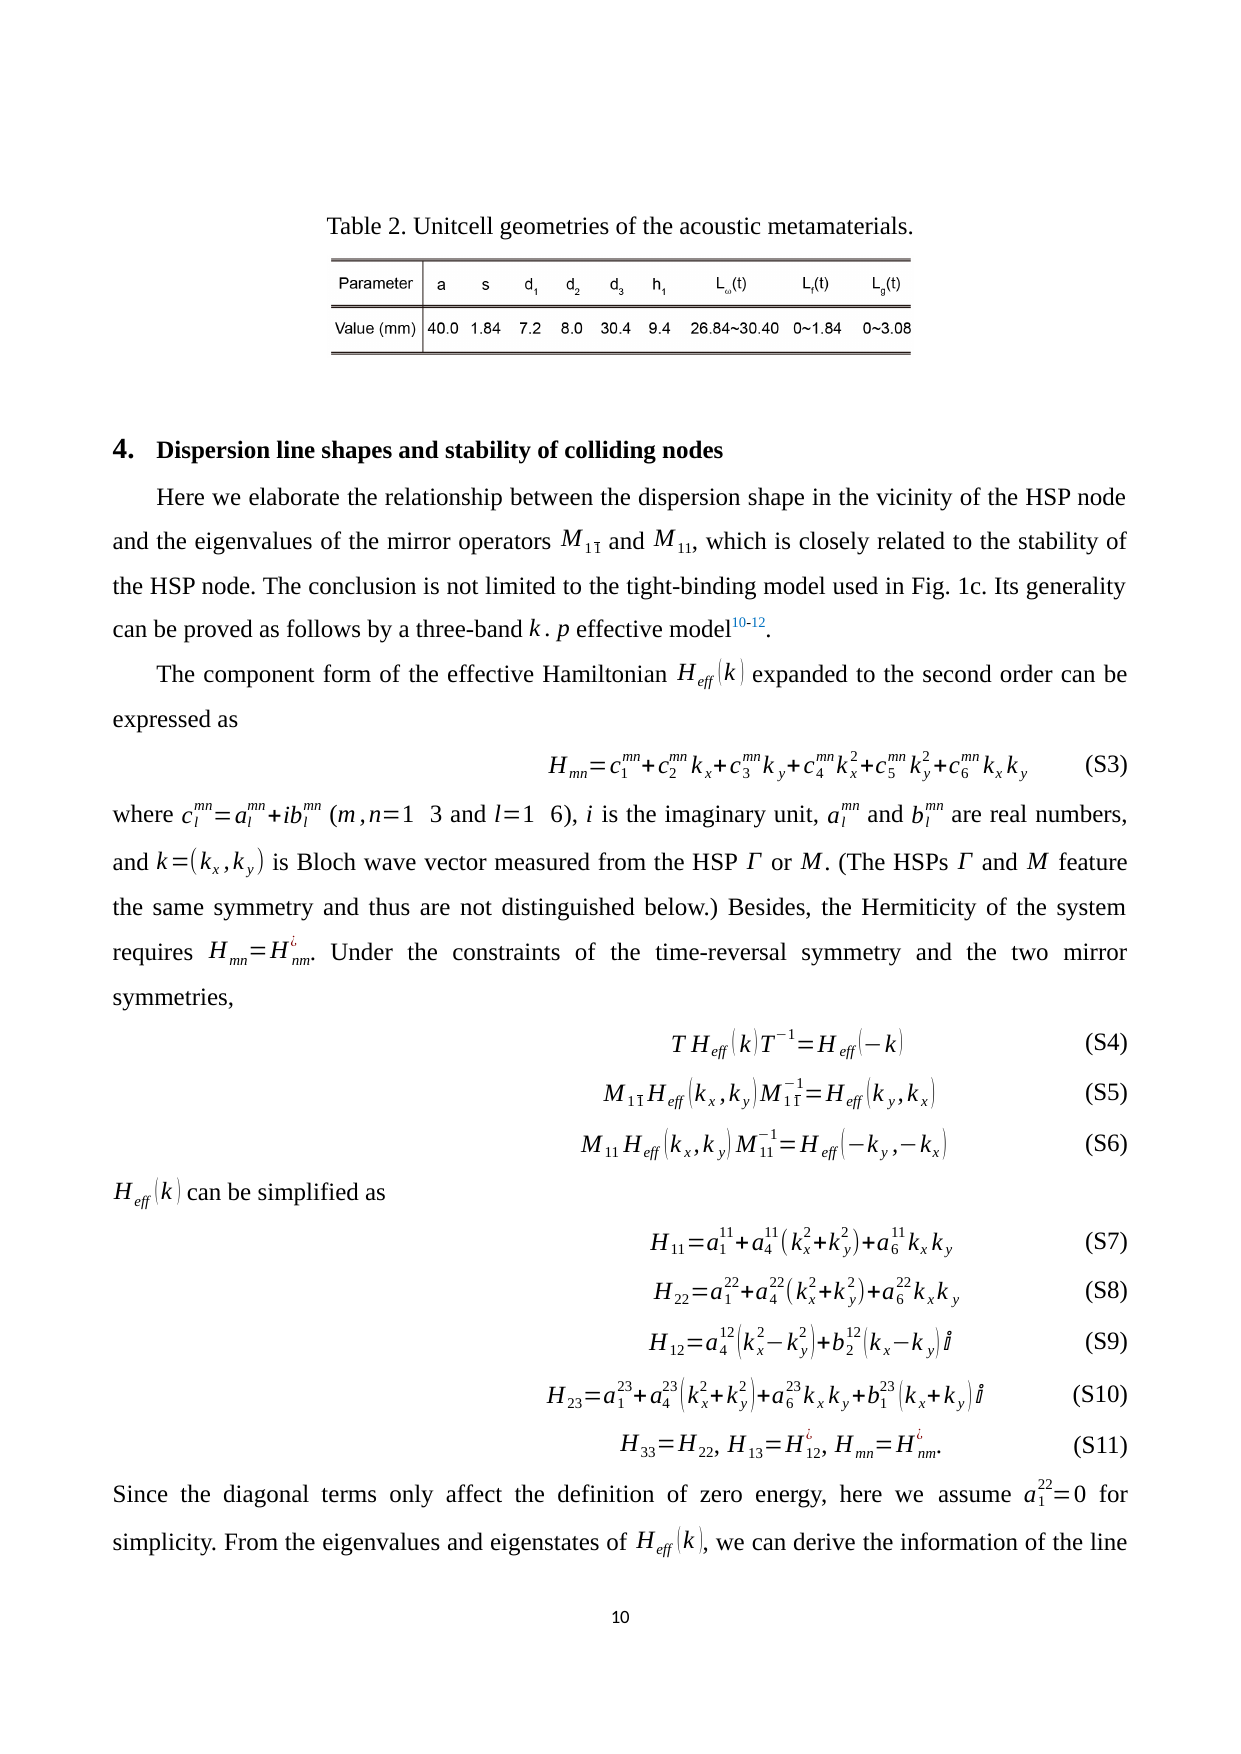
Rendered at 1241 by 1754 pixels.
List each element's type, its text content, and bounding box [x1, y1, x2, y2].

picture [326, 255, 914, 358]
text (S3) [112, 747, 1128, 782]
text (S5) [112, 1075, 1128, 1111]
text 4. Dispersion line shapes and stability of colliding nodes [112, 432, 1128, 465]
text Table 2. Unitcell geometries of the acoustic metamaterials. [112, 209, 1128, 241]
text (S6) [112, 1126, 1128, 1162]
text , , . (S11) [112, 1428, 1128, 1461]
text (S8) [112, 1273, 1128, 1308]
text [112, 1476, 1128, 1558]
text (S7) [112, 1224, 1128, 1259]
text (S10) [112, 1375, 1128, 1414]
text where ( and ), is the imaginary unit, and are real numbers, and is Bloch wave vector measured from the HSP or . (The HSPs and feature the same symmetry and thus are not distinguished below.) Besides, the Hermiticity of the system requires . Under the constraints of the time-reversal symmetry and the two mirror symmetries, [112, 797, 1128, 1011]
text The component form of the effective Hamiltonian expanded to the second order can be expressed as [112, 657, 1128, 733]
text Here we elaborate the relationship between the dispersion shape in the vicinity of the HSP node and the eigenvalues of the mirror operators and , which is closely related to the stability of the HSP node. The conclusion is not limited to the tight-binding model used in Fig. 1c. Its generality can be proved as follows by a three-band effective model10-12. [112, 482, 1128, 643]
text can be simplified as [112, 1177, 1128, 1209]
text (S9) [112, 1322, 1128, 1361]
text (S4) [112, 1025, 1128, 1060]
